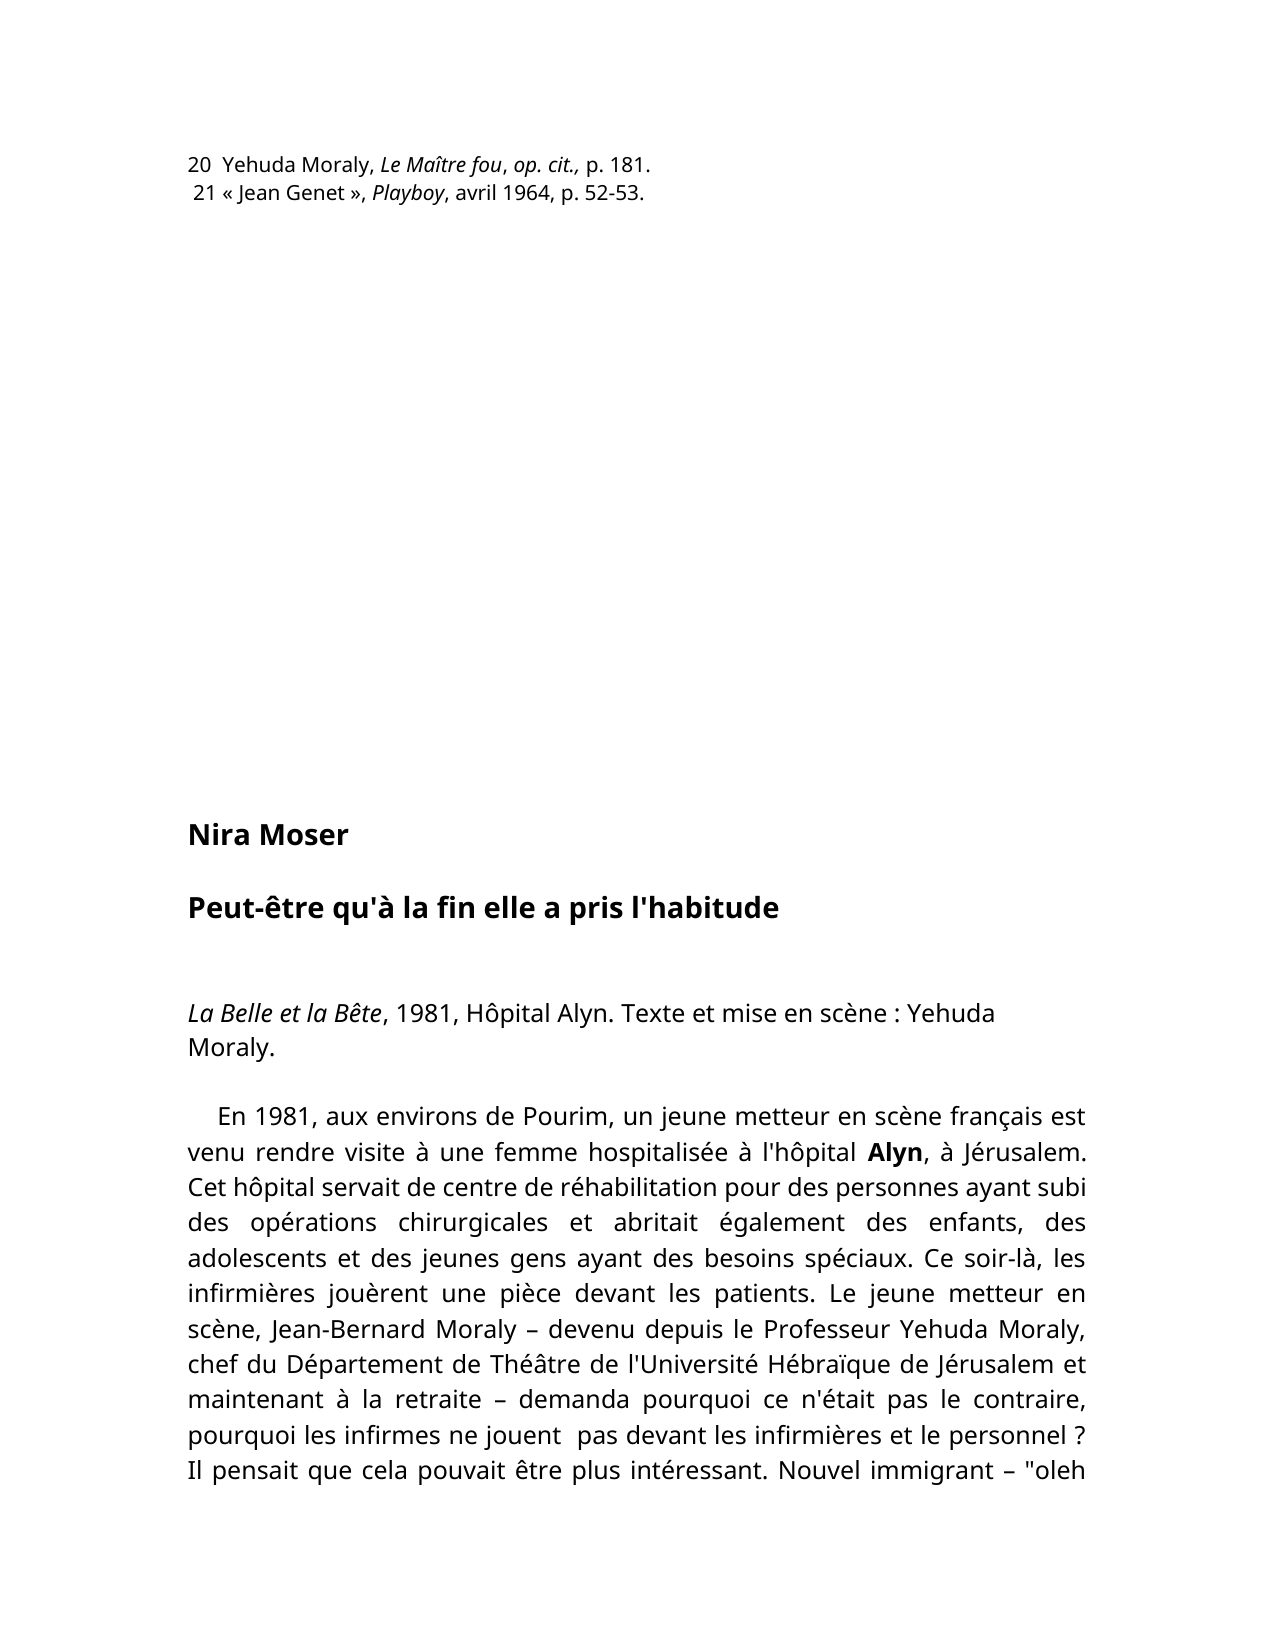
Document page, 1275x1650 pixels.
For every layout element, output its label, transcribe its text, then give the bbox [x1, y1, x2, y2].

text Nira Moser [187, 814, 1087, 853]
text 21 « Jean Genet », Playboy, avril 1964, p. 52-53. [187, 178, 1087, 207]
text 20 Yehuda Moraly, Le Maître fou, op. cit., p. 181. [187, 150, 1087, 178]
text La Belle et la Bête, 1981, Hôpital Alyn. Texte et mise en scène : Yehuda Moraly. [187, 995, 1087, 1063]
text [187, 1097, 1087, 1487]
text Peut-être qu'à la fin elle a pris l'habitude [187, 887, 1087, 927]
